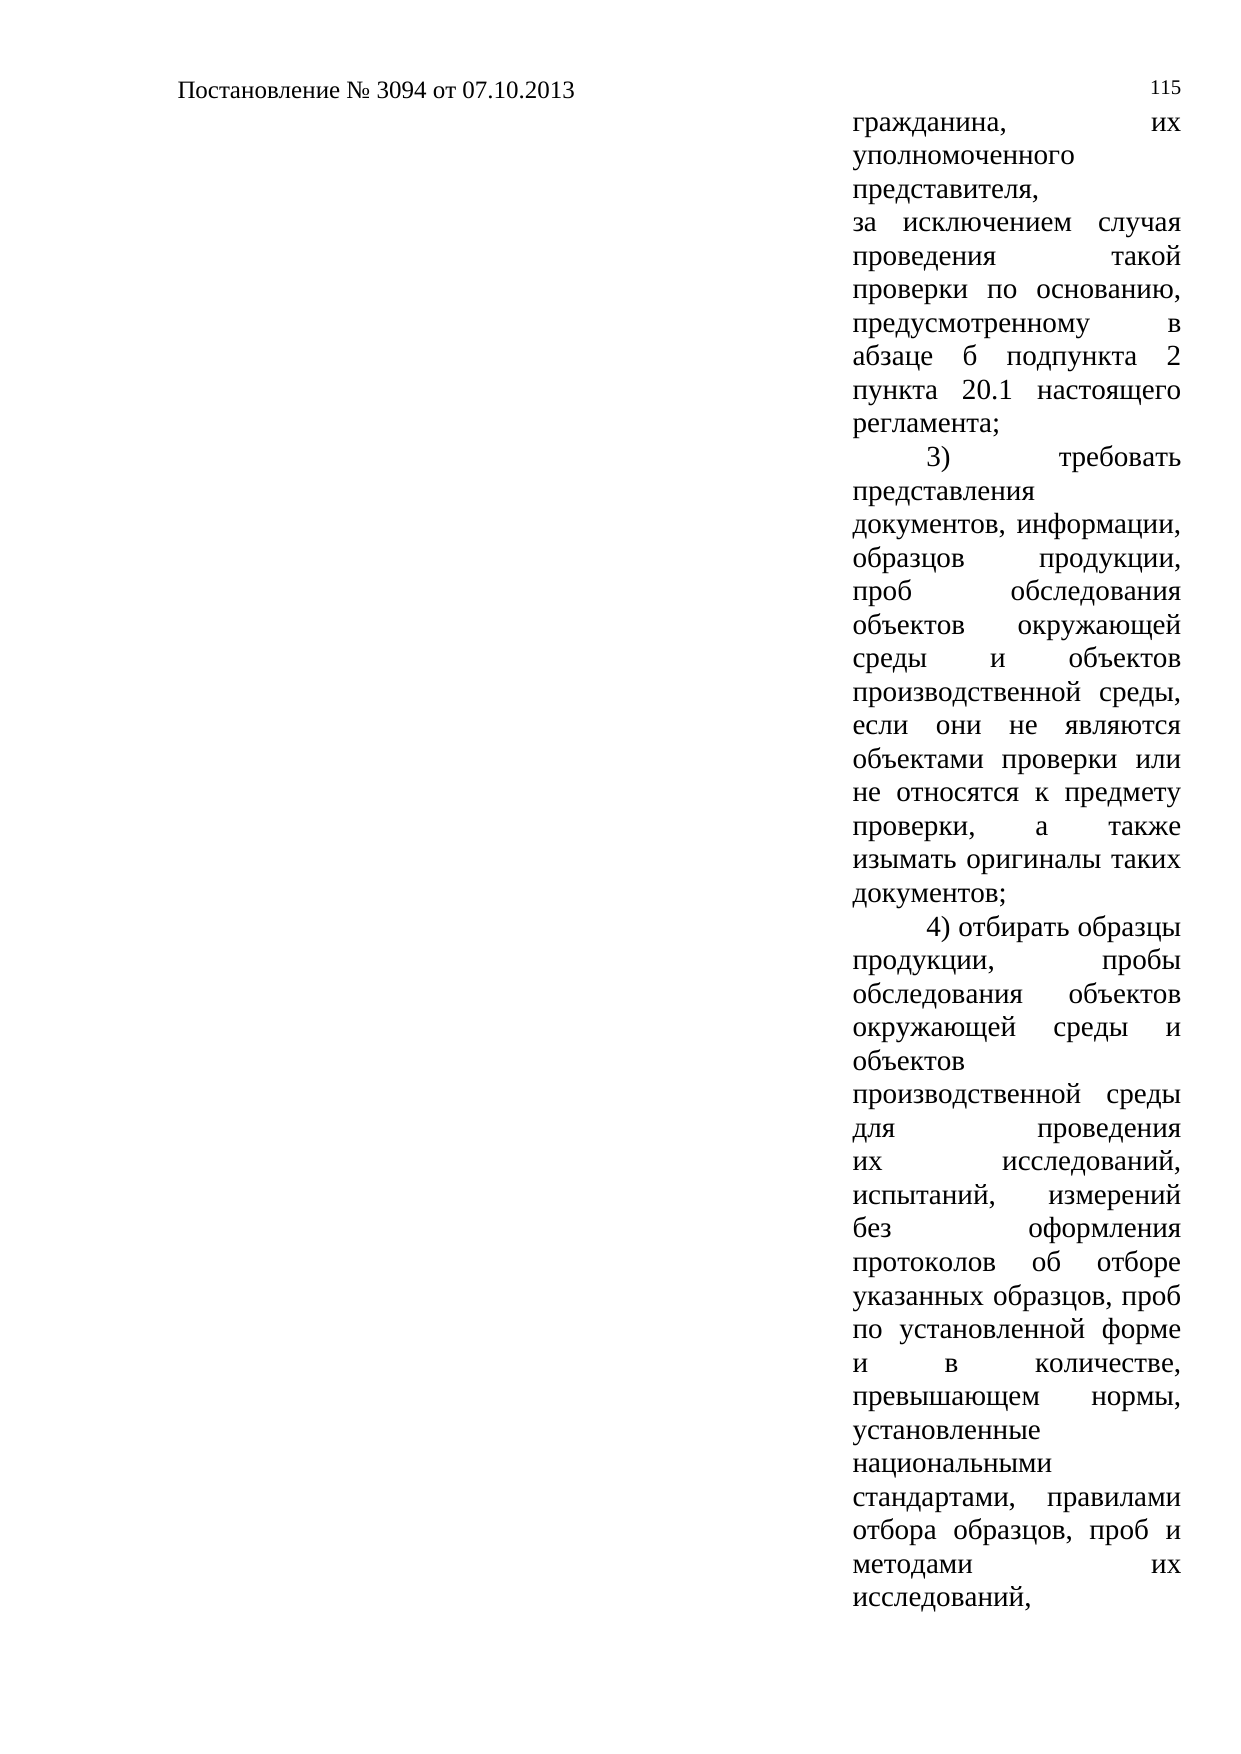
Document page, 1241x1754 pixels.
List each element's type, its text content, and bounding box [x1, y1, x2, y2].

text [852, 104, 1181, 439]
text 3) требовать представления документов, информации, образцов продукции, проб обследования объектов окружающей среды и объектов производственной среды, если они не являются объектами проверки или не относятся к предмету проверки, а также изымать оригиналы таких документов; [852, 439, 1181, 909]
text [852, 909, 1181, 1613]
